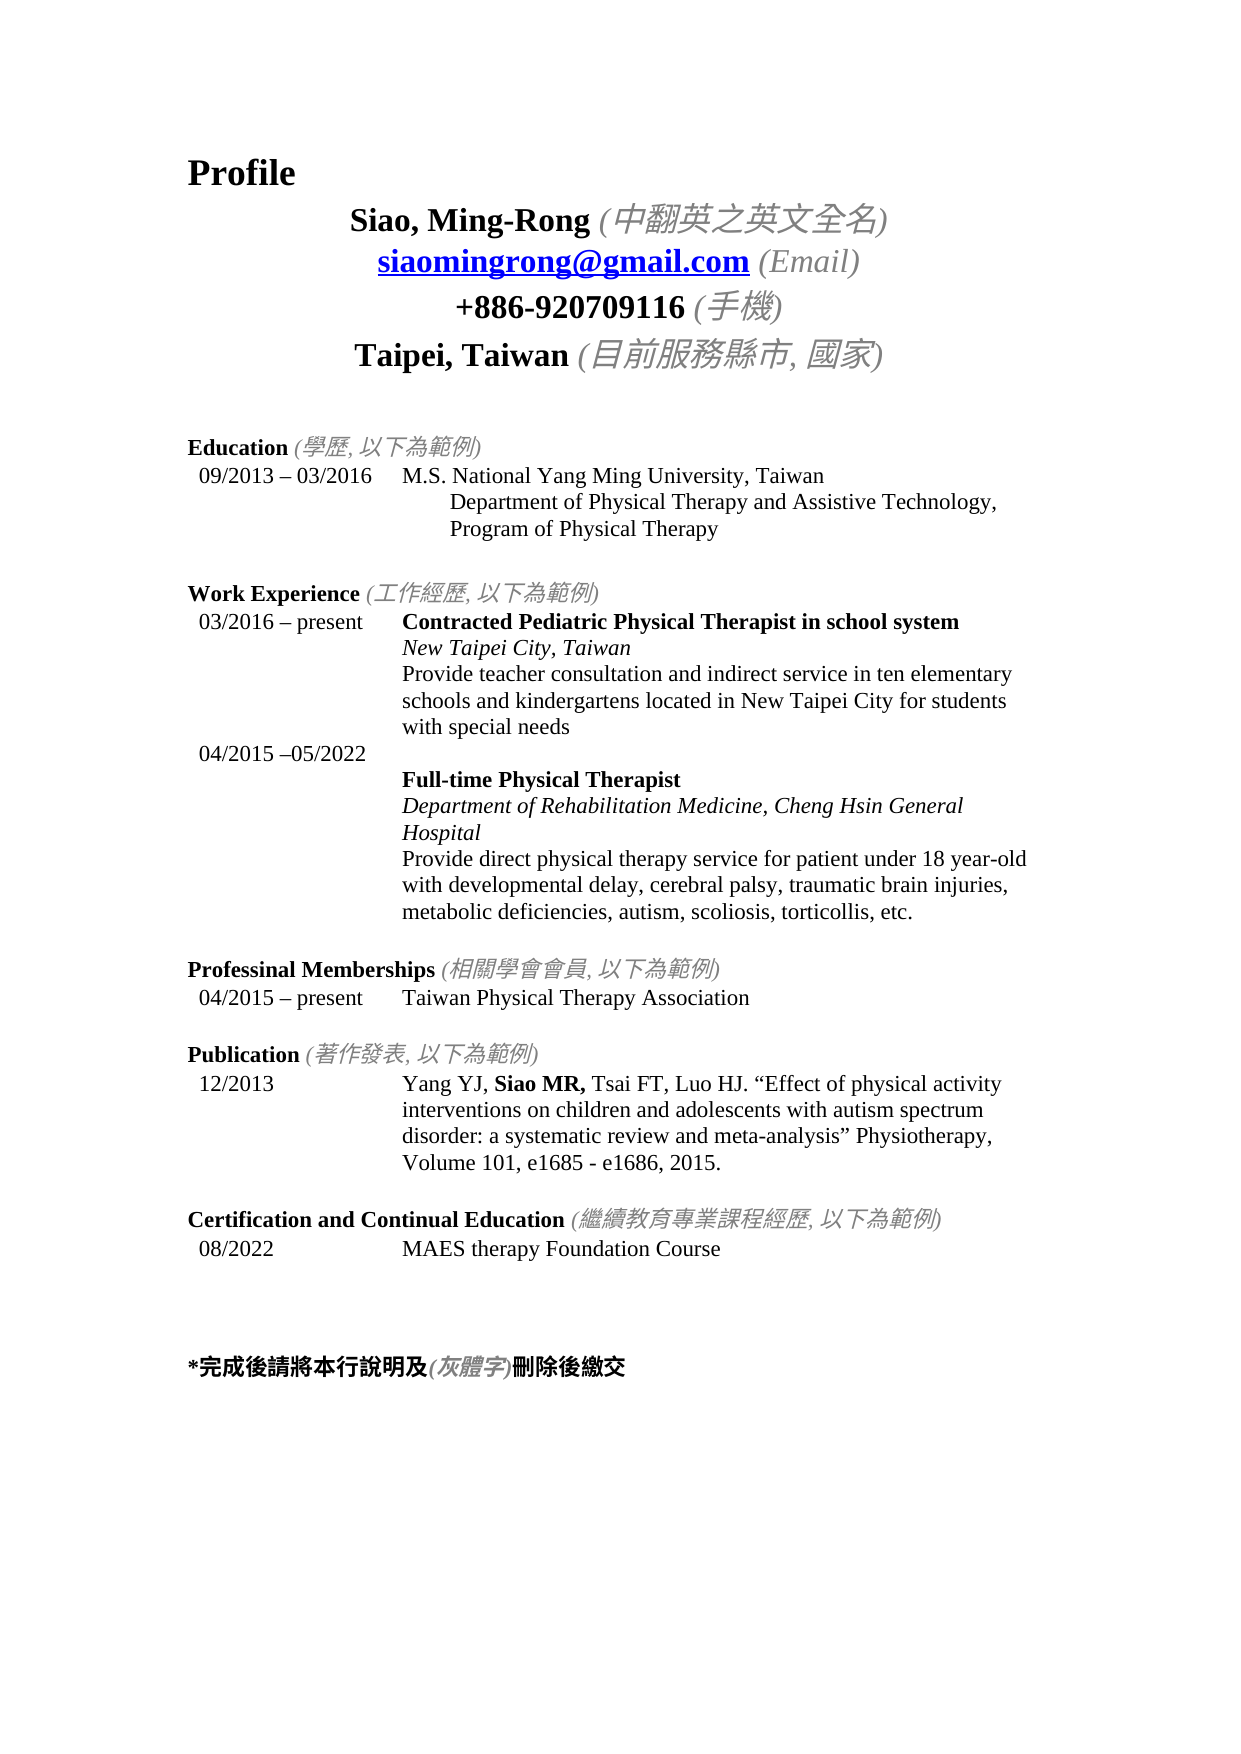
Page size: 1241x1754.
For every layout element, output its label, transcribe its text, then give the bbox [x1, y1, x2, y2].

table_header 09/2013 – 03/2016 [188, 462, 391, 574]
text siaomingrong@gmail.com (Email) [187, 241, 1053, 280]
text Education (學歷, 以下為範例) [187, 429, 1053, 462]
text Siao, Ming-Rong (中翻英之英文全名) [187, 193, 1053, 241]
table_header Yang YJ, Siao MR, Tsai FT, Luo HJ. “Effect of physical activity interventions on children and adolescents with autism spectrum disorder: a systematic review and meta-analysis” Physiotherapy, Volume 101, e1685 - e1686, 2015. [391, 1070, 1058, 1175]
table_header Contracted Pediatric Physical Therapist in school system New Taipei City, Taiwan Provide teacher consultation and indirect service in ten elementary schools and kindergartens located in New Taipei City for students with special needs Full-time Physical Therapist Department of Rehabilitation Medicine, Cheng Hsin General Hospital Provide direct physical therapy service for patient under 18 year-old with developmental delay, cerebral palsy, traumatic brain injuries, metabolic deficiencies, autism, scoliosis, torticollis, etc. [391, 608, 1058, 950]
text Taipei, Taiwan (目前服務縣市, 國家) [187, 328, 1053, 376]
text Profile [187, 150, 1053, 193]
table_header Taiwan Physical Therapy Association [391, 984, 1058, 1010]
text Publication (著作發表, 以下為範例) [187, 1036, 1053, 1069]
text Work Experience (工作經歷, 以下為範例) [187, 574, 1053, 608]
text Certification and Continual Education (繼續教育專業課程經歷, 以下為範例) [187, 1201, 1053, 1234]
table_header MAES therapy Foundation Course [391, 1235, 1085, 1349]
table_header M.S. National Yang Ming University, Taiwan Department of Physical Therapy and Assistive Technology, Program of Physical Therapy [391, 462, 1058, 574]
text +886-920709116 (手機) [187, 280, 1053, 328]
table_header 03/2016 – present 04/2015 –05/2022 [188, 608, 391, 950]
text *完成後請將本行說明及(灰體字)刪除後繳交 [187, 1349, 1053, 1382]
table_header 08/2022 [188, 1235, 391, 1349]
table_header 04/2015 – present [188, 984, 391, 1010]
text Professinal Memberships (相關學會會員, 以下為範例) [187, 950, 1053, 984]
table_header 12/2013 [188, 1070, 391, 1175]
